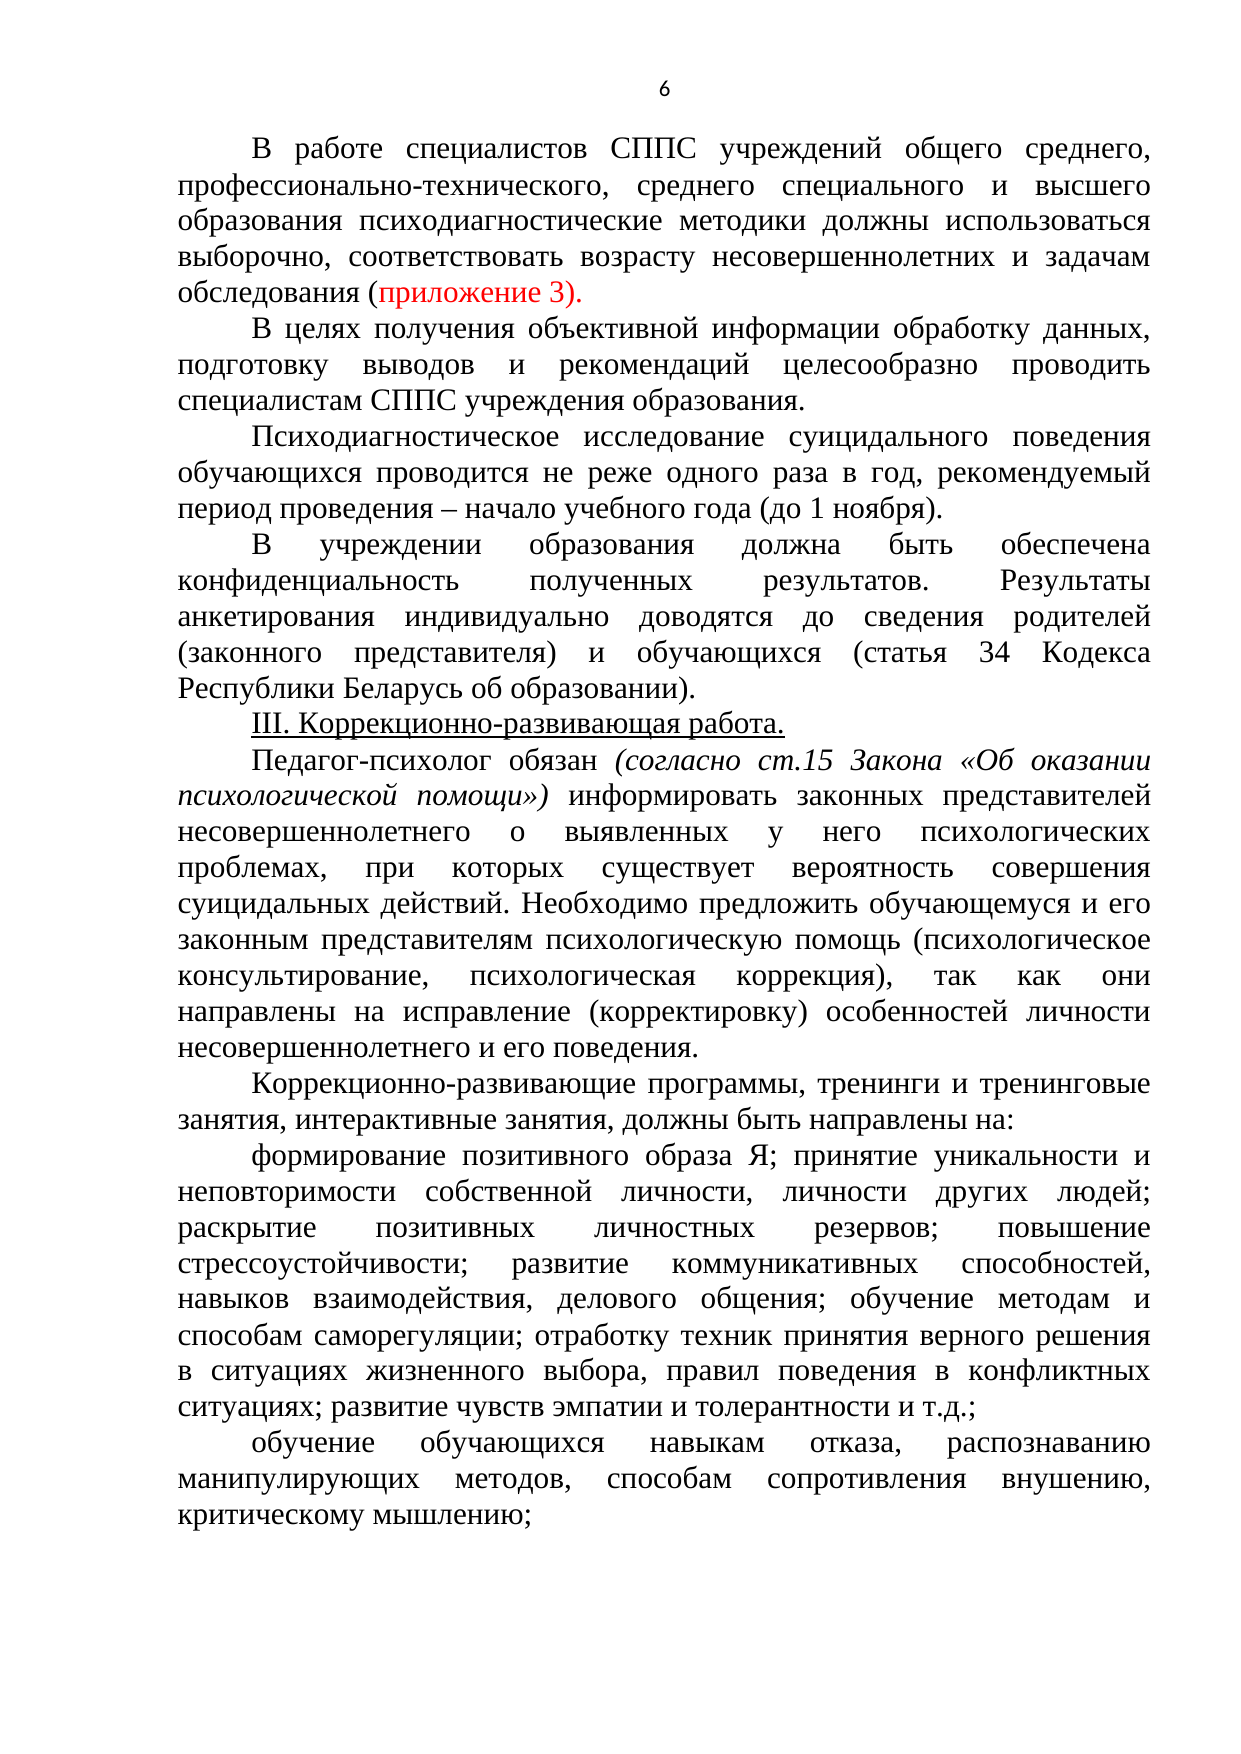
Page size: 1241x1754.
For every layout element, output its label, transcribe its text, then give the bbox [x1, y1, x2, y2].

text формирование позитивного образа Я; принятие уникальности и неповторимости собственной личности, личности других людей; раскрытие позитивных личностных резервов; повышение стрессоустойчивости; развитие коммуникативных способностей, навыков взаимодействия, делового общения; обучение методам и способам саморегуляции; отработку техник принятия верного решения в ситуациях жизненного выбора, правил поведения в конфликтных ситуациях; развитие чувств эмпатии и толерантности и т.д.; [177, 1136, 1152, 1423]
text В работе специалистов СППС учреждений общего среднего, профессионально-технического, среднего специального и высшего образования психодиагностические методики должны использоваться выборочно, соответствовать возрасту несовершеннолетних и задачам обследования (приложение 3). [177, 130, 1152, 309]
text В целях получения объективной информации обработку данных, подготовку выводов и рекомендаций целесообразно проводить специалистам СППС учреждения образования. [177, 309, 1152, 417]
text В учреждении образования должна быть обеспечена конфиденциальность полученных результатов. Результаты анкетирования индивидуально доводятся до сведения родителей (законного представителя) и обучающихся (статья 34 Кодекса Республики Беларусь об образовании). [177, 525, 1152, 705]
text Педагог-психолог обязан (согласно ст.15 Закона «Об оказании психологической помощи») информировать законных представителей несовершеннолетнего о выявленных у него психологических проблемах, при которых существует вероятность совершения суицидальных действий. Необходимо предложить обучающемуся и его законным представителям психологическую помощь (психологическое консультирование, психологическая коррекция), так как они направлены на исправление (корректировку) особенностей личности несовершеннолетнего и его поведения. [177, 741, 1152, 1064]
text обучение обучающихся навыкам отказа, распознаванию манипулирующих методов, способам сопротивления внушению, критическому мышлению; [177, 1423, 1152, 1531]
text Психодиагностическое исследование суицидального поведения обучающихся проводится не реже одного раза в год, рекомендуемый период проведения – начало учебного года (до 1 ноября). [177, 417, 1152, 525]
text III. Коррекционно-развивающая работа. [251, 705, 1152, 741]
text Коррекционно-развивающие программы, тренинги и тренинговые занятия, интерактивные занятия, должны быть направлены на: [177, 1064, 1152, 1136]
